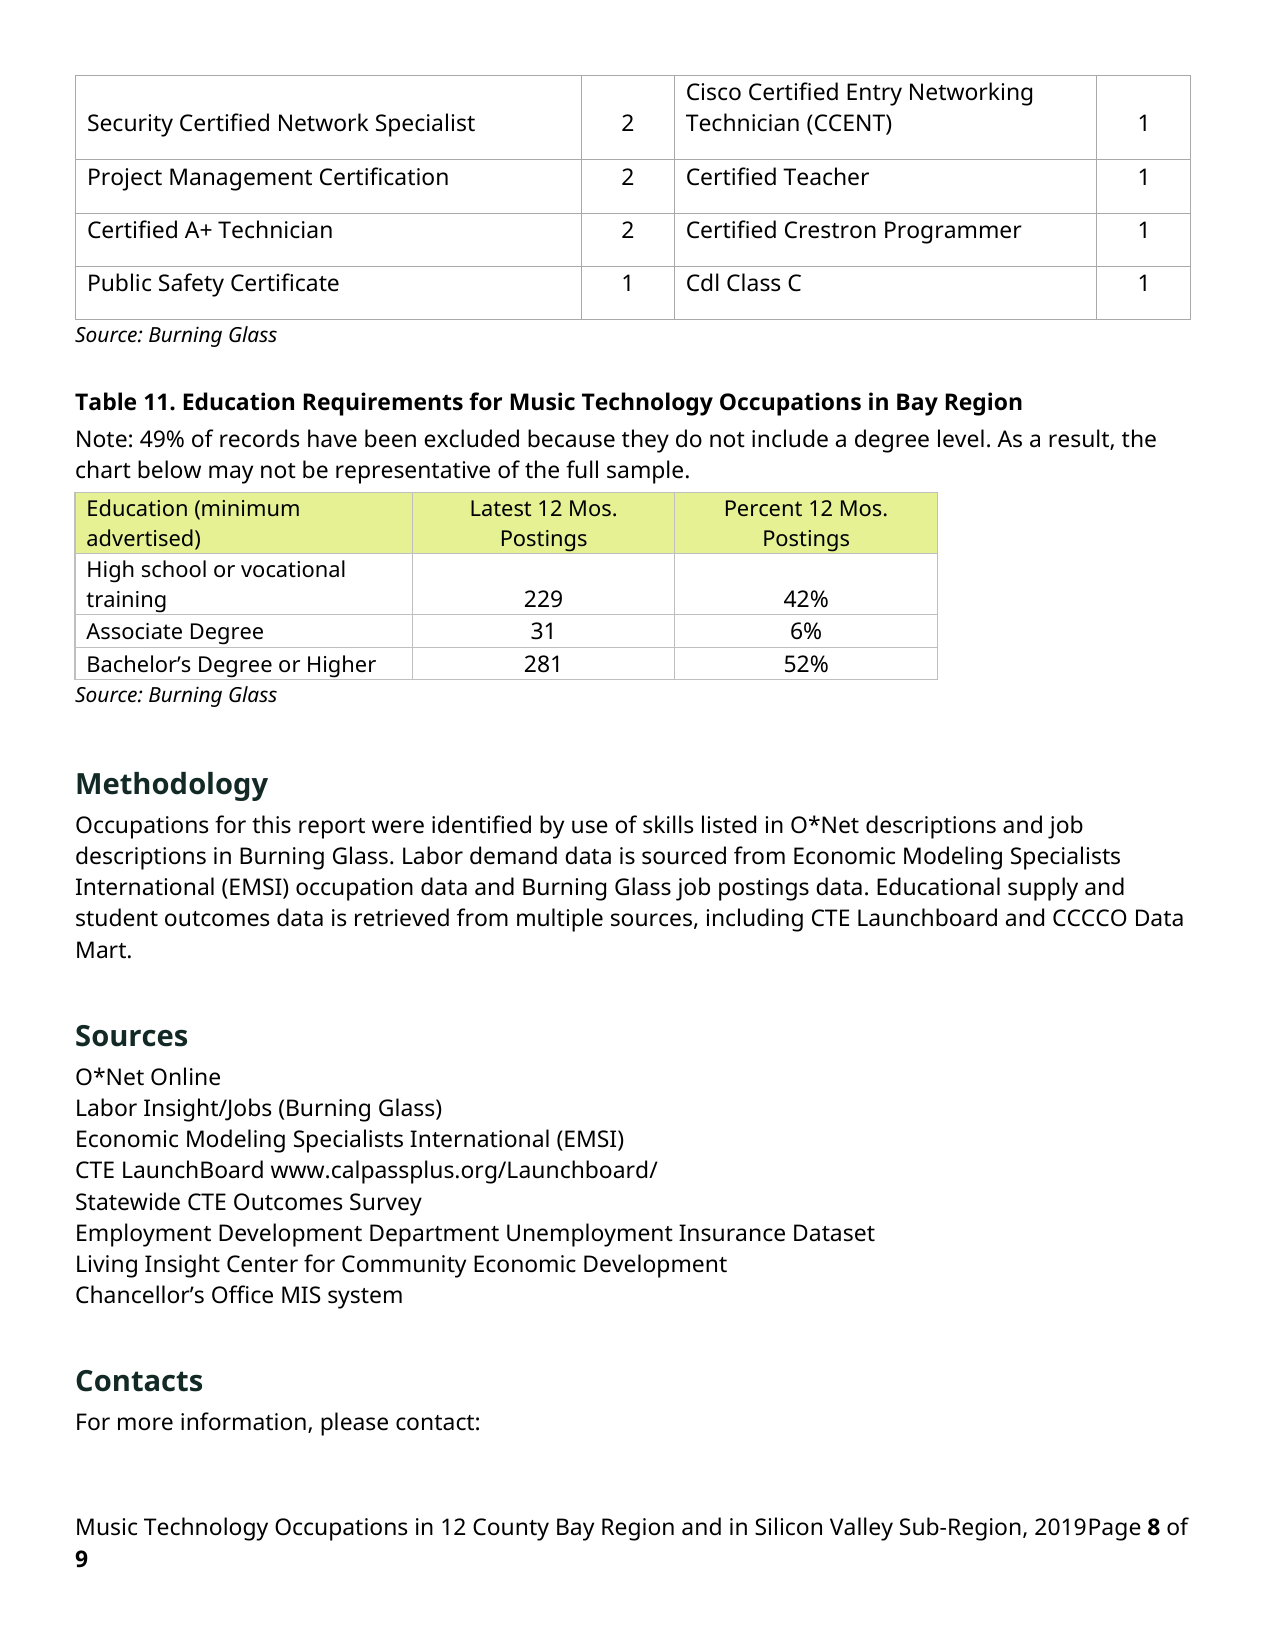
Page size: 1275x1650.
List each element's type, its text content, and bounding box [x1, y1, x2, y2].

table_cell Certified Teacher [675, 160, 1096, 212]
table_cell Certified A+ Technician [76, 214, 581, 266]
table_cell 2 [582, 160, 674, 212]
subtitle Methodology [75, 763, 1200, 803]
table_cell Cisco Certified Entry Networking Technician (CCENT) [675, 76, 1096, 159]
table_cell 6% [675, 615, 937, 647]
table_cell 281 [413, 648, 674, 679]
table_cell 31 [413, 615, 674, 647]
text Employment Development Department Unemployment Insurance Dataset [75, 1217, 1200, 1248]
table_cell 42% [675, 554, 937, 614]
text Table 11. Education Requirements for Music Technology Occupations in Bay Region [75, 386, 1200, 417]
text Source: Burning Glass [75, 320, 1200, 348]
text For more information, please contact: [75, 1406, 1200, 1437]
text Statewide CTE Outcomes Survey [75, 1186, 1200, 1217]
text Occupations for this report were identified by use of skills listed in O*Net descriptions and job descriptions in Burning Glass. Labor demand data is sourced from Economic Modeling Specialists International (EMSI) occupation data and Burning Glass job postings data. Educational supply and student outcomes data is retrieved from multiple sources, including CTE Launchboard and CCCCO Data Mart. [75, 809, 1200, 965]
table_cell 2 [582, 214, 674, 266]
text Living Insight Center for Community Economic Development [75, 1248, 1200, 1279]
text Note: 49% of records have been excluded because they do not include a degree level. As a result, the chart below may not be representative of the full sample. [75, 423, 1200, 486]
table_cell 1 [1097, 267, 1190, 319]
table_cell 229 [413, 554, 674, 614]
table_cell Certified Crestron Programmer [675, 214, 1096, 266]
text Labor Insight/Jobs (Burning Glass) [75, 1092, 1200, 1123]
text Source: Burning Glass [75, 680, 1200, 709]
table_cell 1 [582, 267, 674, 319]
table_cell Public Safety Certificate [76, 267, 581, 319]
table_cell 1 [1097, 76, 1190, 159]
table_cell 1 [1097, 214, 1190, 266]
text Chancellor’s Office MIS system [75, 1279, 1200, 1311]
table_cell Bachelor’s Degree or Higher [76, 648, 412, 679]
table_cell Project Management Certification [76, 160, 581, 212]
text CTE LaunchBoard www.calpassplus.org/Launchboard/ [75, 1154, 1200, 1186]
table_cell 52% [675, 648, 937, 679]
table_cell 1 [1097, 160, 1190, 212]
table_cell Security Certified Network Specialist [76, 76, 581, 159]
table_cell High school or vocational training [76, 554, 412, 614]
subtitle Contacts [75, 1361, 1200, 1400]
text O*Net Online [75, 1061, 1200, 1092]
table_cell Cdl Class C [675, 267, 1096, 319]
text Economic Modeling Specialists International (EMSI) [75, 1123, 1200, 1154]
table_cell Associate Degree [76, 615, 412, 647]
subtitle Sources [75, 1015, 1200, 1054]
table_header Latest 12 Mos. Postings [413, 493, 674, 553]
table_header Percent 12 Mos. Postings [675, 493, 937, 553]
table_cell 2 [582, 76, 674, 159]
table_header Education (minimum advertised) [76, 493, 412, 553]
